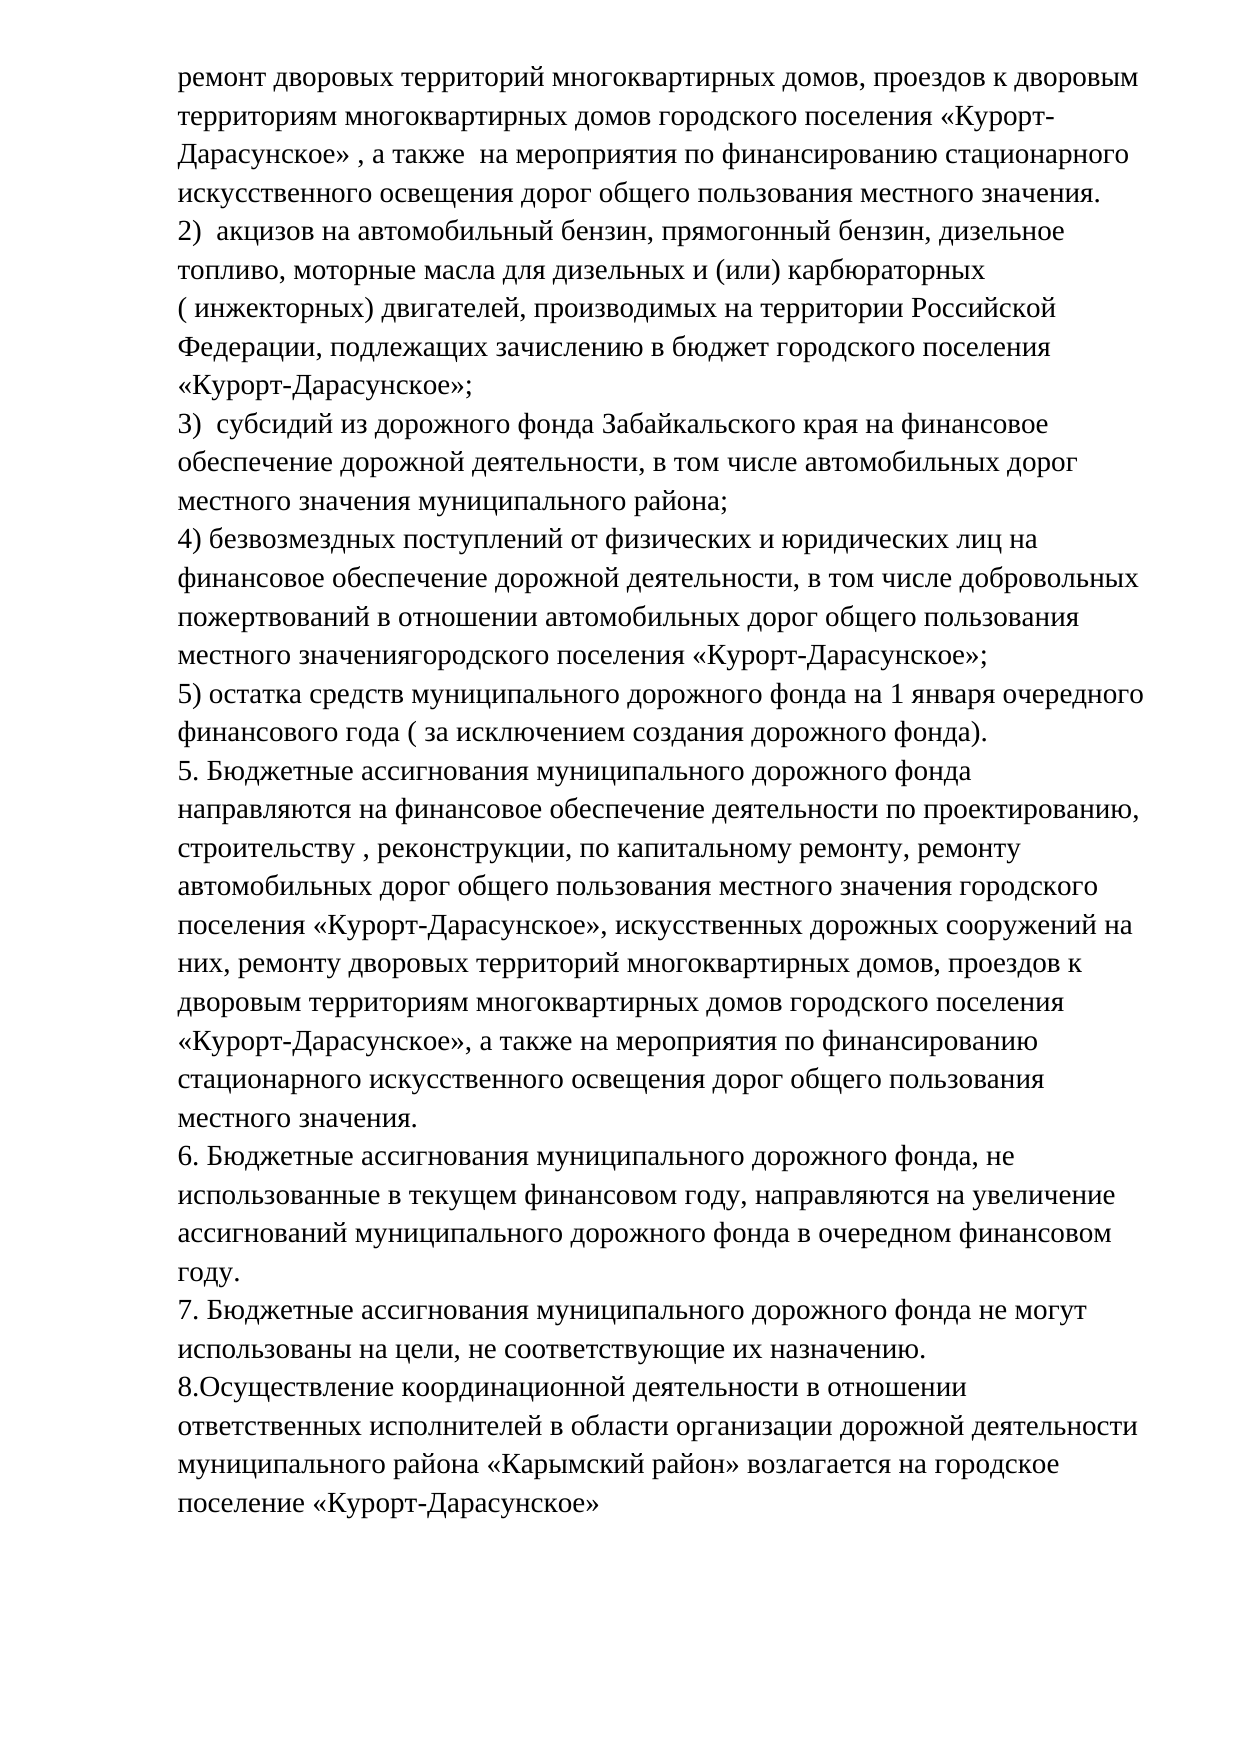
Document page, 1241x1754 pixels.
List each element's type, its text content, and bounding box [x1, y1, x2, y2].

text ( инжекторных) двигателей, производимых на территории Российской Федерации, подлежащих зачислению в бюджет городского поселения «Курорт-Дарасунское»; [177, 290, 1152, 401]
text 2) акцизов на автомобильный бензин, прямогонный бензин, дизельное топливо, моторные масла для дизельных и (или) карбюраторных [177, 213, 1152, 285]
text 8.Осуществление координационной деятельности в отношении ответственных исполнителей в области организации дорожной деятельности муниципального района «Карымский район» возлагается на городское поселение «Курорт-Дарасунское» [177, 1369, 1152, 1519]
text 6. Бюджетные ассигнования муниципального дорожного фонда, не использованные в текущем финансовом году, направляются на увеличение ассигнований муниципального дорожного фонда в очередном финансовом году. [177, 1138, 1152, 1287]
text 3) субсидий из дорожного фонда Забайкальского края на финансовое обеспечение дорожной деятельности, в том числе автомобильных дорог местного значения муниципального района; [177, 406, 1152, 517]
text 4) безвозмездных поступлений от физических и юридических лиц на финансовое обеспечение дорожной деятельности, в том числе добровольных пожертвований в отношении автомобильных дорог общего пользования местного значениягородского поселения «Курорт-Дарасунское»; [177, 522, 1152, 671]
text 7. Бюджетные ассигнования муниципального дорожного фонда не могут использованы на цели, не соответствующие их назначению. [177, 1292, 1152, 1364]
text 5. Бюджетные ассигнования муниципального дорожного фонда направляются на финансовое обеспечение деятельности по проектированию, строительству , реконструкции, по капитальному ремонту, ремонту автомобильных дорог общего пользования местного значения городского поселения «Курорт-Дарасунское», искусственных дорожных сооружений на них, ремонту дворовых территорий многоквартирных домов, проездов к дворовым территориям многоквартирных домов городского поселения «Курорт-Дарасунское», а также на мероприятия по финансированию стационарного искусственного освещения дорог общего пользования местного значения. [177, 753, 1152, 1133]
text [177, 59, 1152, 208]
text 5) остатка средств муниципального дорожного фонда на 1 января очередного финансового года ( за исключением создания дорожного фонда). [177, 676, 1152, 748]
